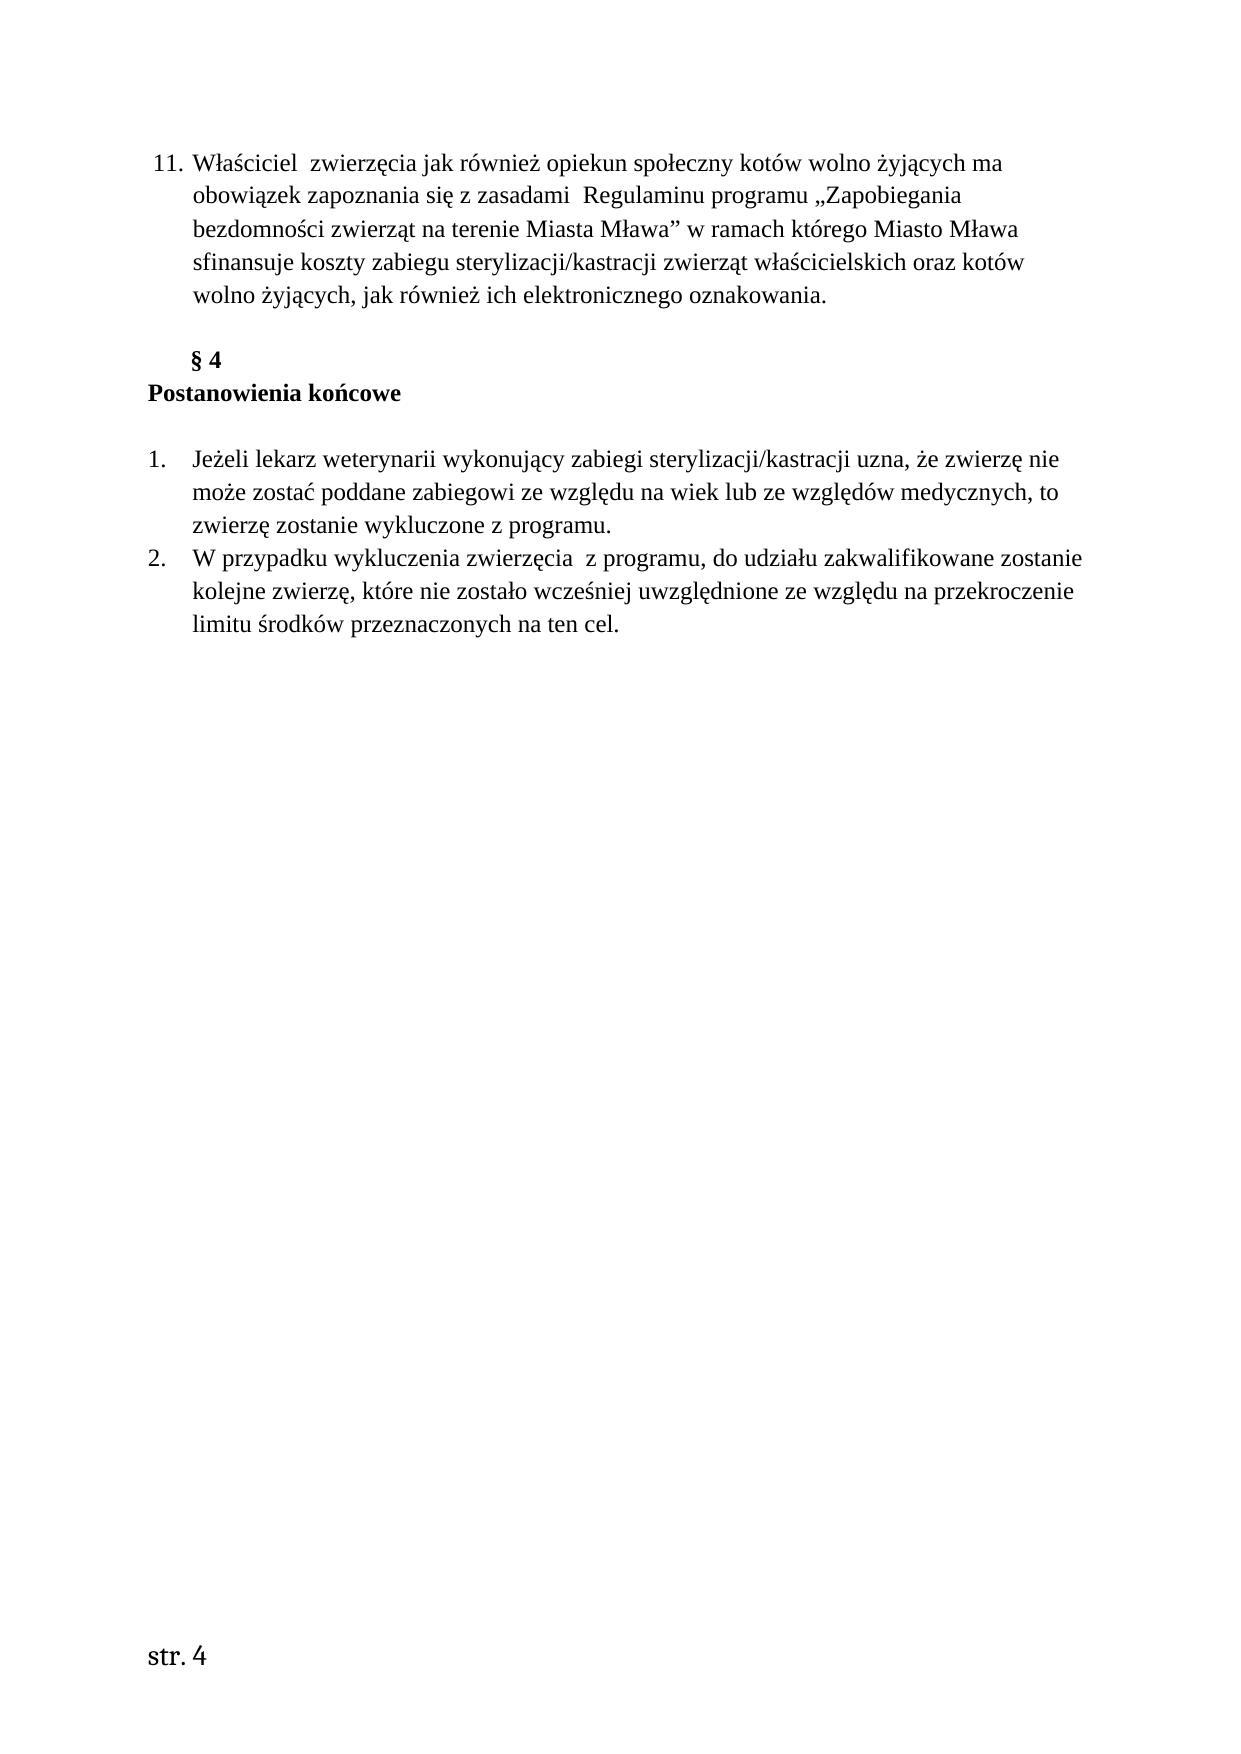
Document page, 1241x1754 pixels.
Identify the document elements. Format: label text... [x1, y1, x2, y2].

list § 4 [190, 345, 1093, 374]
list Właściciel zwierzęcia jak również opiekun społeczny kotów wolno żyjących ma obowiązek zapoznania się z zasadami Regulaminu programu „Zapobiegania bezdomności zwierząt na terenie Miasta Mława” w ramach którego Miasto Mława sfinansuje koszty zabiegu sterylizacji/kastracji zwierząt właścicielskich oraz kotów wolno żyjących, jak również ich elektronicznego oznakowania. [153, 148, 1093, 308]
text 2. W przypadku wykluczenia zwierzęcia z programu, do udziału zakwalifikowane zostanie kolejne zwierzę, które nie zostało wcześniej uwzględnione ze względu na przekroczenie limitu środków przeznaczonych na ten cel. [148, 543, 1093, 638]
text 1. Jeżeli lekarz weterynarii wykonujący zabiegi sterylizacji/kastracji uzna, że zwierzę nie może zostać poddane zabiegowi ze względu na wiek lub ze względów medycznych, to zwierzę zostanie wykluczone z programu. [148, 444, 1093, 539]
text Postanowienia końcowe [148, 378, 1093, 407]
